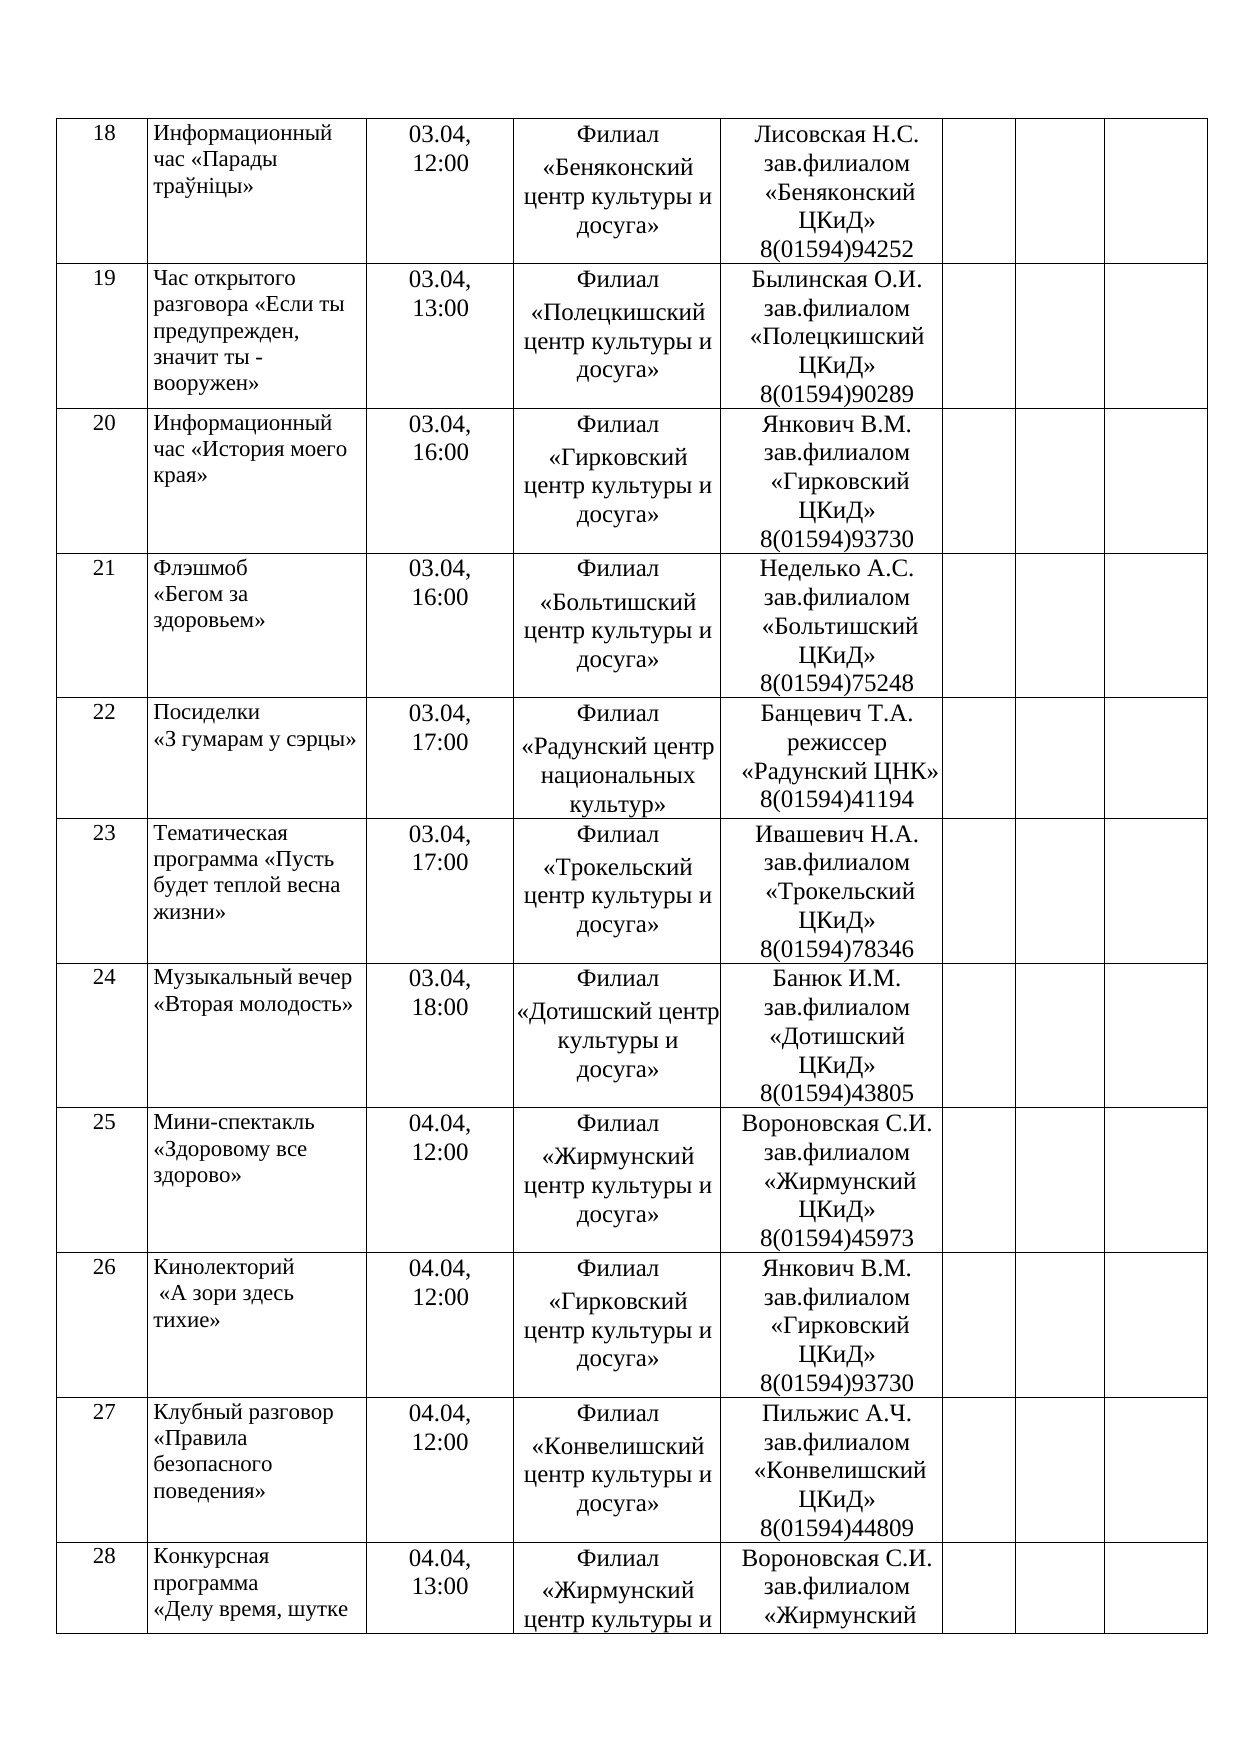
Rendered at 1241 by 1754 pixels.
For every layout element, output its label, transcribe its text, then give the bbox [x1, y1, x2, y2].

table_cell 18 [57, 119, 147, 263]
table_cell Клубный разговор «Правила безопасного поведения» [148, 1398, 366, 1542]
table_cell Филиал «Дотишский центр культуры и досуга» [514, 964, 720, 1107]
table_cell 04.04, 12:00 [367, 1108, 513, 1252]
table_cell [1016, 964, 1104, 1107]
table_cell [1016, 264, 1104, 408]
table_cell [943, 698, 1015, 818]
table_cell Филиал «Больтишский центр культуры и досуга» [514, 554, 720, 697]
table_cell [943, 409, 1015, 552]
table_cell [1105, 264, 1207, 408]
table_cell 03.04, 18:00 [367, 964, 513, 1107]
table_cell [943, 819, 1015, 962]
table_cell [514, 1543, 720, 1633]
table_cell 26 [57, 1253, 147, 1397]
table_cell [1105, 1253, 1207, 1397]
table_cell Янкович В.М. зав.филиалом «Гирковский ЦКиД» 8(01594)93730 [721, 1253, 942, 1397]
table_cell [1105, 119, 1207, 263]
table_cell Вороновская С.И. зав.филиалом «Жирмунский ЦКиД» 8(01594)45973 [721, 1108, 942, 1252]
table_cell Информационный час «Парады траўніцы» [148, 119, 366, 263]
table_cell [943, 554, 1015, 697]
table_cell [1016, 819, 1104, 962]
table_cell Кинолекторий «А зори здесь тихие» [148, 1253, 366, 1397]
table_cell [1016, 698, 1104, 818]
table_cell Филиал «Беняконский центр культуры и досуга» [514, 119, 720, 263]
table_cell [1105, 554, 1207, 697]
table_cell Банцевич Т.А. режиссер «Радунский ЦНК» 8(01594)41194 [721, 698, 942, 818]
table_cell Лисовская Н.С. зав.филиалом «Беняконский ЦКиД» 8(01594)94252 [721, 119, 942, 263]
table_cell 22 [57, 698, 147, 818]
table_cell [1016, 1253, 1104, 1397]
table_cell Филиал «Трокельский центр культуры и досуга» [514, 819, 720, 962]
table_cell [943, 264, 1015, 408]
table_cell [1105, 1543, 1207, 1633]
table_cell [1016, 409, 1104, 552]
table_cell Информационный час «История моего края» [148, 409, 366, 552]
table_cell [721, 1543, 942, 1633]
table_cell Филиал «Конвелишский центр культуры и досуга» [514, 1398, 720, 1542]
table_cell 28 [57, 1543, 147, 1633]
table_cell [1105, 409, 1207, 552]
table_cell [943, 1253, 1015, 1397]
table_cell Пильжис А.Ч. зав.филиалом «Конвелишский ЦКиД» 8(01594)44809 [721, 1398, 942, 1542]
table_cell Филиал «Полецкишский центр культуры и досуга» [514, 264, 720, 408]
table_cell [1016, 1543, 1104, 1633]
table_cell [1105, 964, 1207, 1107]
table_cell [943, 1108, 1015, 1252]
table_cell Тематическая программа «Пусть будет теплой весна жизни» [148, 819, 366, 962]
table_cell [943, 119, 1015, 263]
table_cell 24 [57, 964, 147, 1107]
table_cell 04.04, 13:00 [367, 1543, 513, 1633]
table_cell 03.04, 17:00 [367, 819, 513, 962]
table_cell Былинская О.И. зав.филиалом «Полецкишский ЦКиД» 8(01594)90289 [721, 264, 942, 408]
table_cell Посиделки «З гумарам у сэрцы» [148, 698, 366, 818]
table_cell 23 [57, 819, 147, 962]
table_cell 03.04, 12:00 [367, 119, 513, 263]
table_cell Ивашевич Н.А. зав.филиалом «Трокельский ЦКиД» 8(01594)78346 [721, 819, 942, 962]
table_cell 27 [57, 1398, 147, 1542]
table_cell Час открытого разговора «Если ты предупрежден, значит ты - вооружен» [148, 264, 366, 408]
table_cell Неделько А.С. зав.филиалом «Больтишский ЦКиД» 8(01594)75248 [721, 554, 942, 697]
table_cell Музыкальный вечер «Вторая молодость» [148, 964, 366, 1107]
table_cell 03.04, 13:00 [367, 264, 513, 408]
table_cell 19 [57, 264, 147, 408]
table_cell Филиал «Радунский центр национальных культур» [514, 698, 720, 818]
table_cell 04.04, 12:00 [367, 1398, 513, 1542]
table_cell [943, 1398, 1015, 1542]
table_cell [1105, 698, 1207, 818]
table_cell [1105, 819, 1207, 962]
table_cell 03.04, 16:00 [367, 409, 513, 552]
table_cell 04.04, 12:00 [367, 1253, 513, 1397]
table_cell 21 [57, 554, 147, 697]
table_cell Флэшмоб «Бегом за здоровьем» [148, 554, 366, 697]
table_cell 03.04, 17:00 [367, 698, 513, 818]
table_cell Филиал «Гирковский центр культуры и досуга» [514, 409, 720, 552]
table_cell Мини-спектакль «Здоровому все здорово» [148, 1108, 366, 1252]
table_cell Янкович В.М. зав.филиалом «Гирковский ЦКиД» 8(01594)93730 [721, 409, 942, 552]
table_cell Филиал «Жирмунский центр культуры и досуга» [514, 1108, 720, 1252]
table_cell 20 [57, 409, 147, 552]
table_cell 03.04, 16:00 [367, 554, 513, 697]
table_cell [1016, 1398, 1104, 1542]
table_cell 25 [57, 1108, 147, 1252]
table_cell [1105, 1108, 1207, 1252]
table_cell Филиал «Гирковский центр культуры и досуга» [514, 1253, 720, 1397]
table_cell [943, 1543, 1015, 1633]
table_cell Банюк И.М. зав.филиалом «Дотишский ЦКиД» 8(01594)43805 [721, 964, 942, 1107]
table_cell [943, 964, 1015, 1107]
table_cell [1016, 1108, 1104, 1252]
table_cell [148, 1543, 366, 1633]
table_cell [1016, 554, 1104, 697]
table_cell [1105, 1398, 1207, 1542]
table_cell [1016, 119, 1104, 263]
